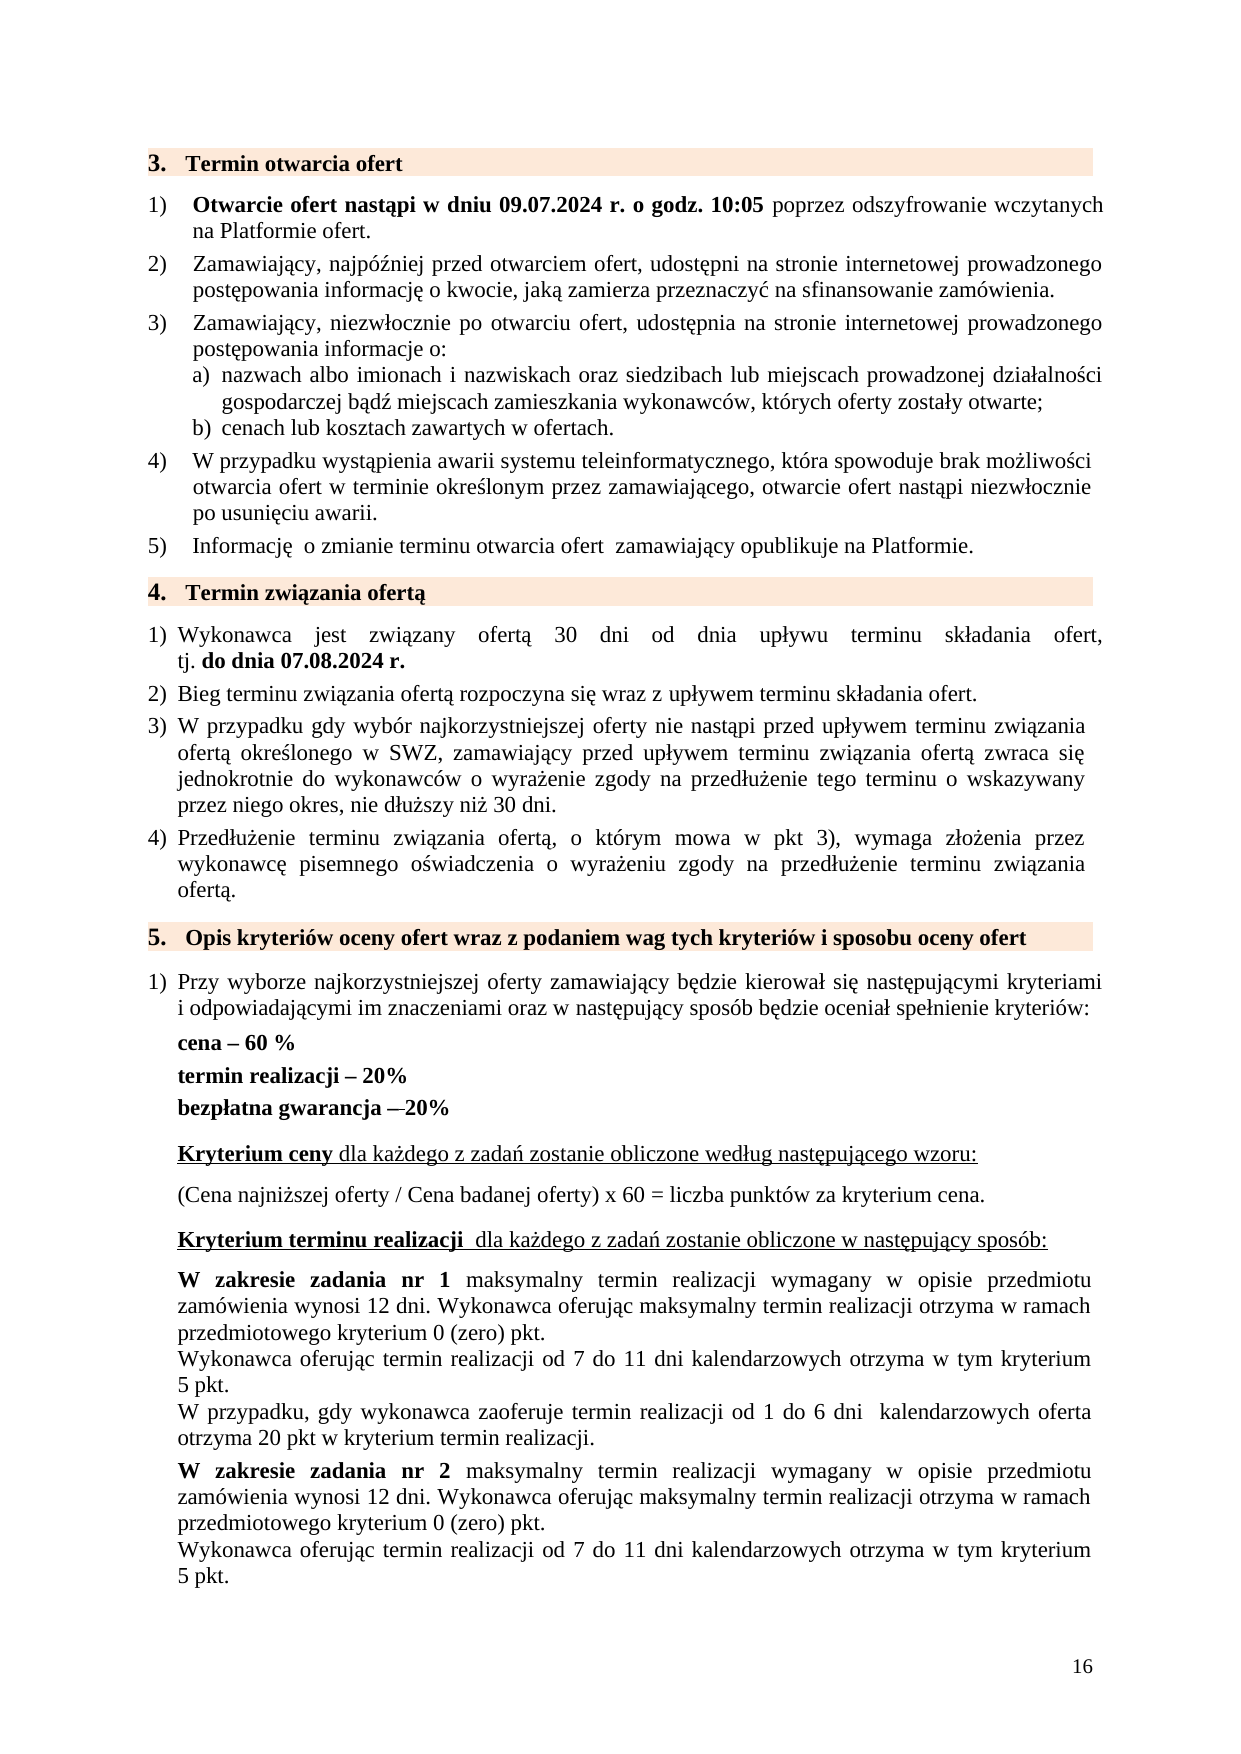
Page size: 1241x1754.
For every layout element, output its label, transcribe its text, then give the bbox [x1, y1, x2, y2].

text W przypadku, gdy wykonawca zaoferuje termin realizacji od 1 do 6 dni kalendarzowych oferta otrzyma 20 pkt w kryterium termin realizacji. [177, 1398, 1093, 1451]
list W przypadku gdy wybór najkorzystniejszej oferty nie nastąpi przed upływem terminu związania ofertą określonego w SWZ, zamawiający przed upływem terminu związania ofertą zwraca się jednokrotnie do wykonawców o wyrażenie zgody na przedłużenie tego terminu o wskazywany przez niego okres, nie dłuższy niż 30 dni. [148, 712, 1087, 818]
list nazwach albo imionach i nazwiskach oraz siedzibach lub miejscach prowadzonej działalności gospodarczej bądź miejscach zamieszkania wykonawców, których oferty zostały otwarte; [192, 361, 1104, 414]
list Przedłużenie terminu związania ofertą, o którym mowa w pkt 3), wymaga złożenia przez wykonawcę pisemnego oświadczenia o wyrażeniu zgody na przedłużenie terminu związania ofertą. [148, 824, 1087, 903]
list Zamawiający, najpóźniej przed otwarciem ofert, udostępni na stronie internetowej prowadzonego postępowania informację o kwocie, jaką zamierza przeznaczyć na sfinansowanie zamówienia. [148, 250, 1104, 302]
text termin realizacji – 20% [148, 1062, 1093, 1088]
list Opis kryteriów oceny ofert wraz z podaniem wag tych kryteriów i sposobu oceny ofert [148, 922, 1093, 951]
text (Cena najniższej oferty / Cena badanej oferty) x 60 = liczba punktów za kryterium cena. [177, 1181, 1093, 1207]
list W przypadku wystąpienia awarii systemu teleinformatycznego, która spowoduje brak możliwości otwarcia ofert w terminie określonym przez zamawiającego, otwarcie ofert nastąpi niezwłocznie po usunięciu awarii. [148, 447, 1093, 526]
text Wykonawca oferując termin realizacji od 7 do 11 dni kalendarzowych otrzyma w tym kryterium 5 pkt. [177, 1536, 1093, 1588]
list Zamawiający, niezwłocznie po otwarciu ofert, udostępnia na stronie internetowej prowadzonego postępowania informacje o: [148, 309, 1104, 361]
list cenach lub kosztach zawartych w ofertach. [192, 414, 1104, 440]
list Termin związania ofertą [148, 577, 1093, 606]
text W zakresie zadania nr 2 maksymalny termin realizacji wymagany w opisie przedmiotu zamówienia wynosi 12 dni. Wykonawca oferując maksymalny termin realizacji otrzyma w ramach przedmiotowego kryterium 0 (zero) pkt. [177, 1457, 1093, 1536]
list Termin otwarcia ofert [148, 148, 1093, 176]
text Kryterium ceny dla każdego z zadań zostanie obliczone według następującego wzoru: [177, 1140, 1093, 1166]
list Bieg terminu związania ofertą rozpoczyna się wraz z upływem terminu składania ofert. [148, 679, 1104, 706]
text 1) Przy wyborze najkorzystniejszej oferty zamawiający będzie kierował się następującymi kryteriami i odpowiadającymi im znaczeniami oraz w następujący sposób będzie oceniał spełnienie kryteriów: [148, 968, 1104, 1021]
text Kryterium terminu realizacji dla każdego z zadań zostanie obliczone w następujący sposób: [177, 1226, 1093, 1252]
list Informację o zmianie terminu otwarcia ofert zamawiający opublikuje na Platformie. [148, 532, 1093, 558]
text bezpłatna gwarancja – 20% [148, 1094, 1093, 1121]
text Wykonawca oferując termin realizacji od 7 do 11 dni kalendarzowych otrzyma w tym kryterium 5 pkt. [177, 1345, 1093, 1398]
list Wykonawca jest związany ofertą 30 dni od dnia upływu terminu składania ofert, tj. do dnia 07.08.2024 r. [148, 621, 1104, 673]
text W zakresie zadania nr 1 maksymalny termin realizacji wymagany w opisie przedmiotu zamówienia wynosi 12 dni. Wykonawca oferując maksymalny termin realizacji otrzyma w ramach przedmiotowego kryterium 0 (zero) pkt. [177, 1266, 1093, 1345]
text cena – 60 % [148, 1029, 1093, 1056]
list Otwarcie ofert nastąpi w dniu 09.07.2024 r. o godz. 10:05 poprzez odszyfrowanie wczytanych na Platformie ofert. [148, 191, 1104, 243]
